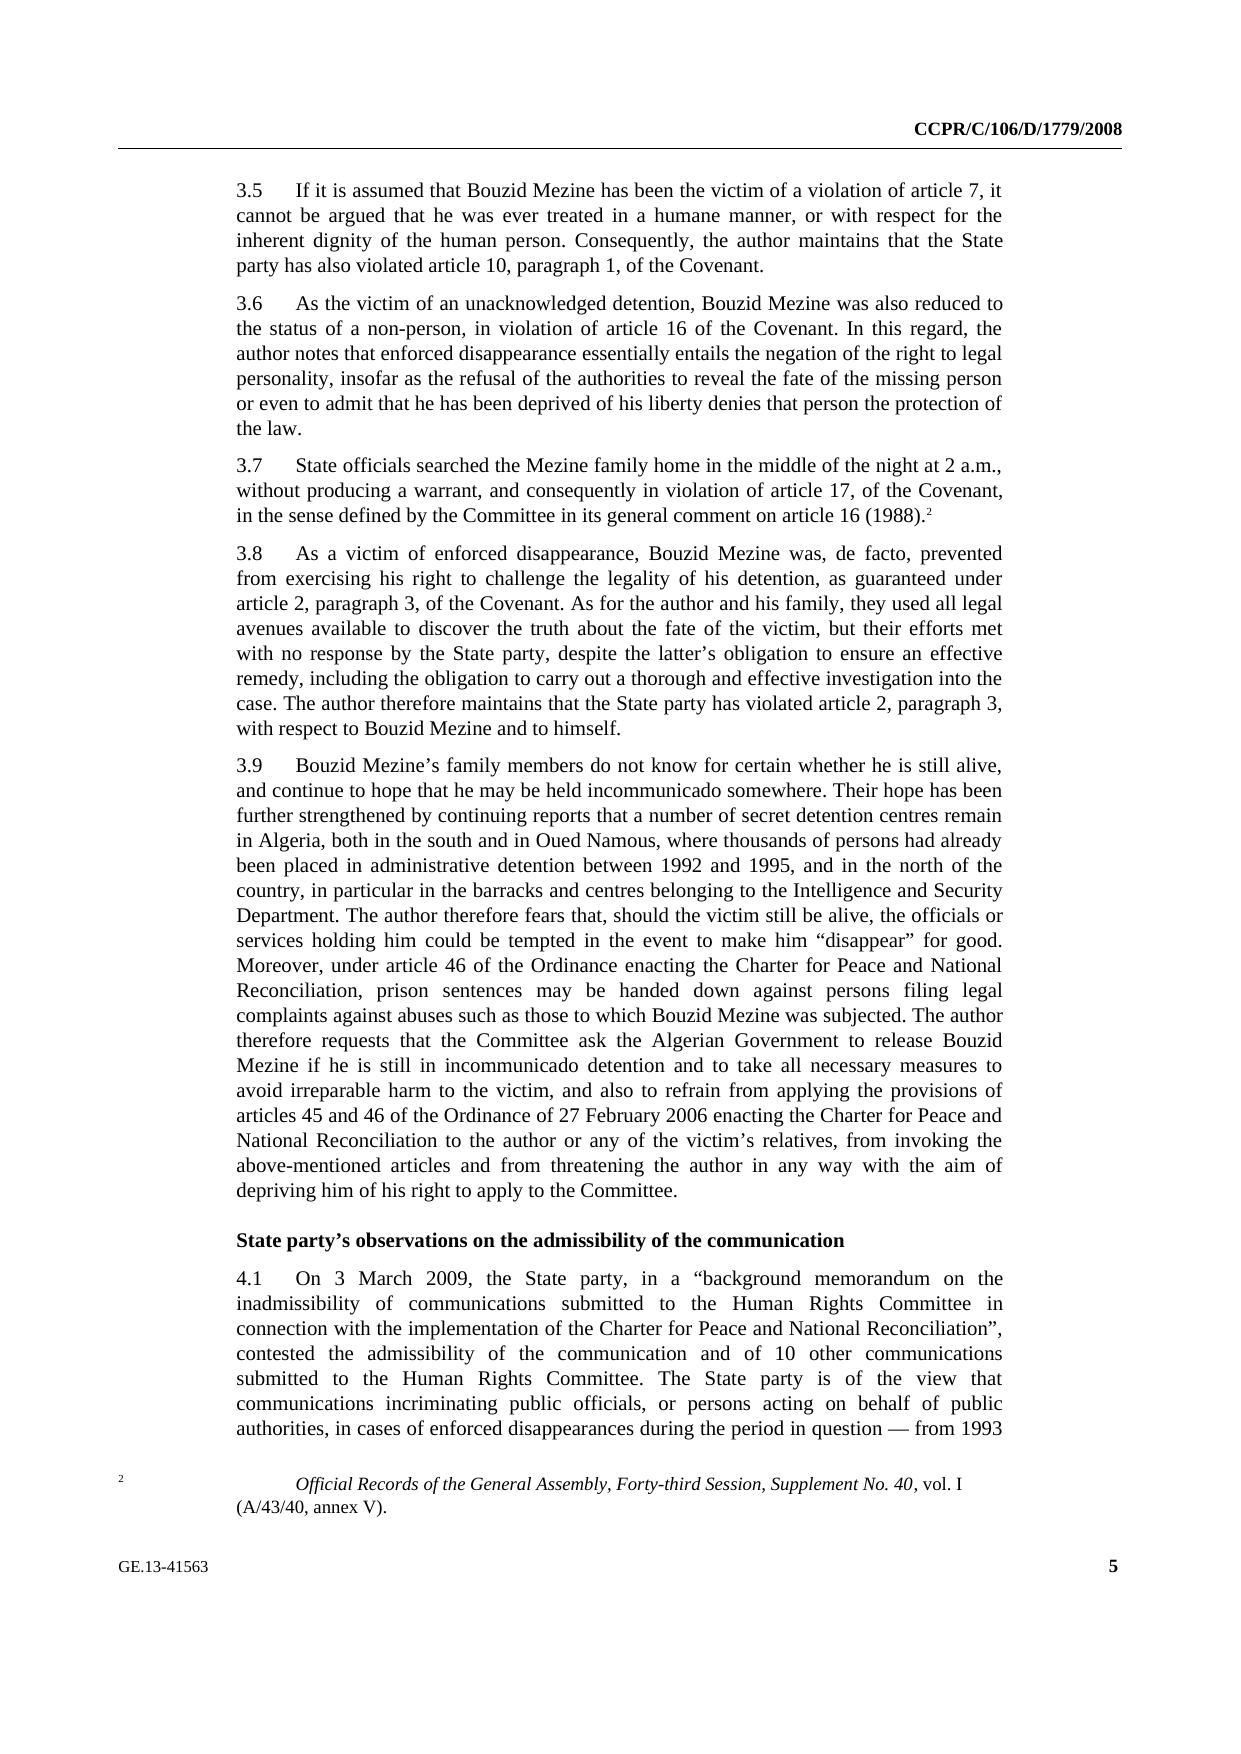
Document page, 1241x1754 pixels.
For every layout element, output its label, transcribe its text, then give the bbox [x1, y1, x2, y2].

text 3.6 As the victim of an unacknowledged detention, Bouzid Mezine was also reduced to the status of a non-person, in violation of article 16 of the Covenant. In this regard, the author notes that enforced disappearance essentially entails the negation of the right to legal personality, insofar as the refusal of the authorities to reveal the fate of the missing person or even to admit that he has been deprived of his liberty denies that person the protection of the law. [236, 290, 1004, 440]
text 3.8 As a victim of enforced disappearance, Bouzid Mezine was, de facto, prevented from exercising his right to challenge the legality of his detention, as guaranteed under article 2, paragraph 3, of the Covenant. As for the author and his family, they used all legal avenues available to discover the truth about the fate of the victim, but their efforts met with no response by the State party, despite the latter’s obligation to ensure an effective remedy, including the obligation to carry out a thorough and effective investigation into the case. The author therefore maintains that the State party has violated article 2, paragraph 3, with respect to Bouzid Mezine and to himself. [236, 540, 1004, 740]
text 3.5 If it is assumed that Bouzid Mezine has been the victim of a violation of article 7, it cannot be argued that he was ever treated in a humane manner, or with respect for the inherent dignity of the human person. Consequently, the author maintains that the State party has also violated article 10, paragraph 1, of the Covenant. [236, 177, 1004, 277]
text 3.9 Bouzid Mezine’s family members do not know for certain whether he is still alive, and continue to hope that he may be held incommunicado somewhere. Their hope has been further strengthened by continuing reports that a number of secret detention centres remain in Algeria, both in the south and in Oued Namous, where thousands of persons had already been placed in administrative detention between 1992 and 1995, and in the north of the country, in particular in the barracks and centres belonging to the Intelligence and Security Department. The author therefore fears that, should the victim still be alive, the officials or services holding him could be tempted in the event to make him “disappear” for good. Moreover, under article 46 of the Ordinance enacting the Charter for Peace and National Reconciliation, prison sentences may be handed down against persons filing legal complaints against abuses such as those to which Bouzid Mezine was subjected. The author therefore requests that the Committee ask the Algerian Government to release Bouzid Mezine if he is still in incommunicado detention and to take all necessary measures to avoid irreparable harm to the victim, and also to refrain from applying the provisions of articles 45 and 46 of the Ordinance of 27 February 2006 enacting the Charter for Peace and National Reconciliation to the author or any of the victim’s relatives, from invoking the above-mentioned articles and from threatening the author in any way with the aim of depriving him of his right to apply to the Committee. [236, 752, 1004, 1202]
text 3.7 State officials searched the Mezine family home in the middle of the night at 2 a.m., without producing a warrant, and consequently in violation of article 17, of the Covenant, in the sense defined by the Committee in its general comment on article 16 (1988). [236, 452, 1004, 527]
text State party’s observations on the admissibility of the communication [118, 1227, 1004, 1252]
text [236, 1265, 1004, 1440]
